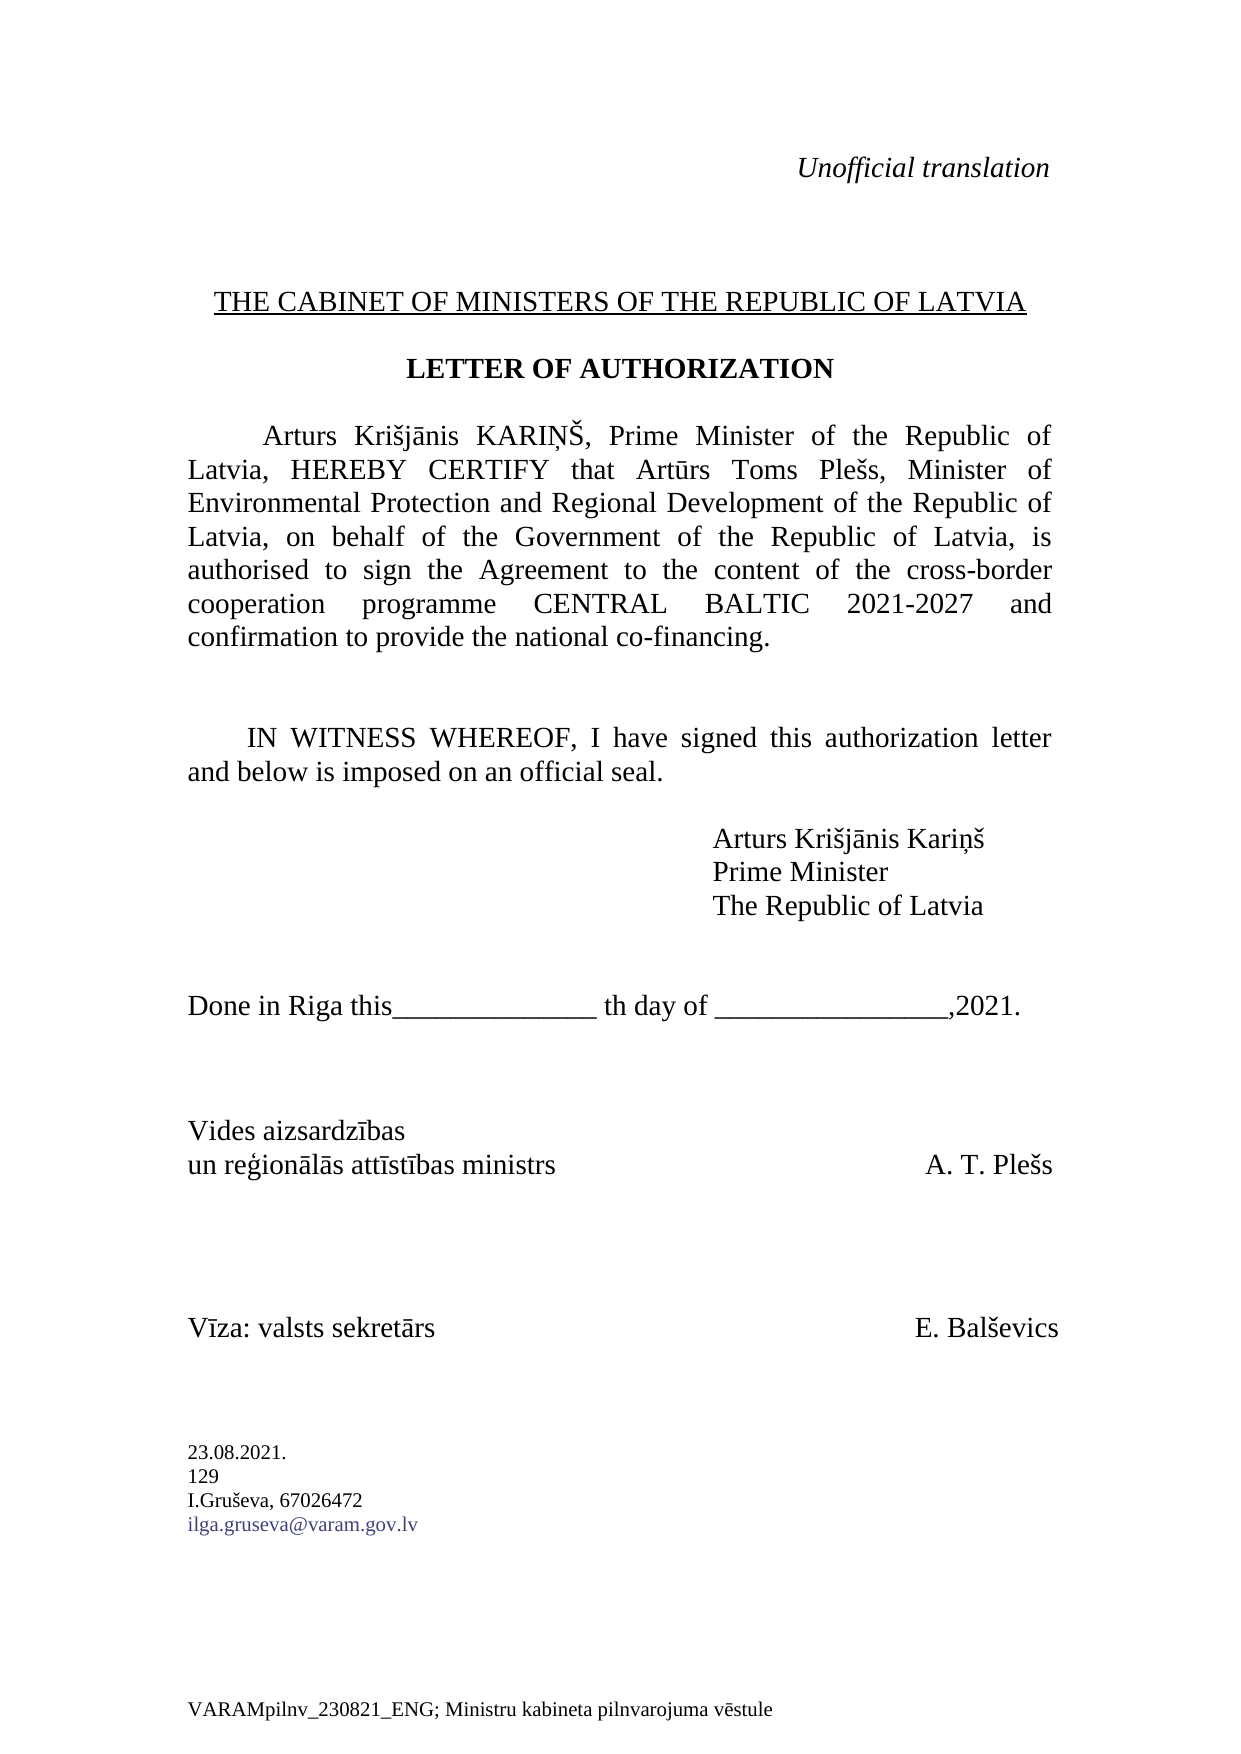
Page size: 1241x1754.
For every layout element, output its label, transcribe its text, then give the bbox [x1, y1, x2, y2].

text Prime Minister [187, 854, 1053, 888]
text The [187, 888, 1053, 921]
text ilga.gruseva@varam.gov.lv [187, 1512, 1053, 1536]
text Vīza: valsts sekretārs E. Balševics [187, 1310, 1053, 1344]
text Arturs Krišjānis KARIŅŠ, Prime Minister of the Republic of Latvia, HEREBY CERTIFY that Artūrs Toms Plešs, Minister of Environmental Protection and Regional Development of the Republic of Latvia, on behalf of the Government of the Republic of Latvia, is authorised to sign the Agreement to the content of the cross-border cooperation programme CENTRAL BALTIC 2021-2027 and confirmation to provide the national co-financing. [187, 418, 1053, 653]
text I.Gruševa, 67026472 [187, 1488, 1053, 1512]
text Vides aizsardzības [187, 1113, 1053, 1147]
text Arturs Krišjānis Kariņš [187, 821, 1053, 854]
text IN WITNESS WHEREOF, I have signed this authorization letter and below is imposed on an official seal. [187, 720, 1053, 787]
subtitle LETTER OF AUTHORIZATION [187, 351, 1053, 385]
text Done in Riga this______________ th day of ________________,2021. [187, 988, 1053, 1022]
text 129 [187, 1464, 1053, 1488]
subtitle THE CABINET OF MINISTERS OF THE REPUBLIC OF LATVIA [187, 284, 1053, 318]
subtitle Unofficial translation [187, 150, 1053, 183]
text 23.08.2021. [187, 1440, 1053, 1464]
text un reģionālās attīstības ministrs A. T. Plešs [187, 1147, 1053, 1180]
